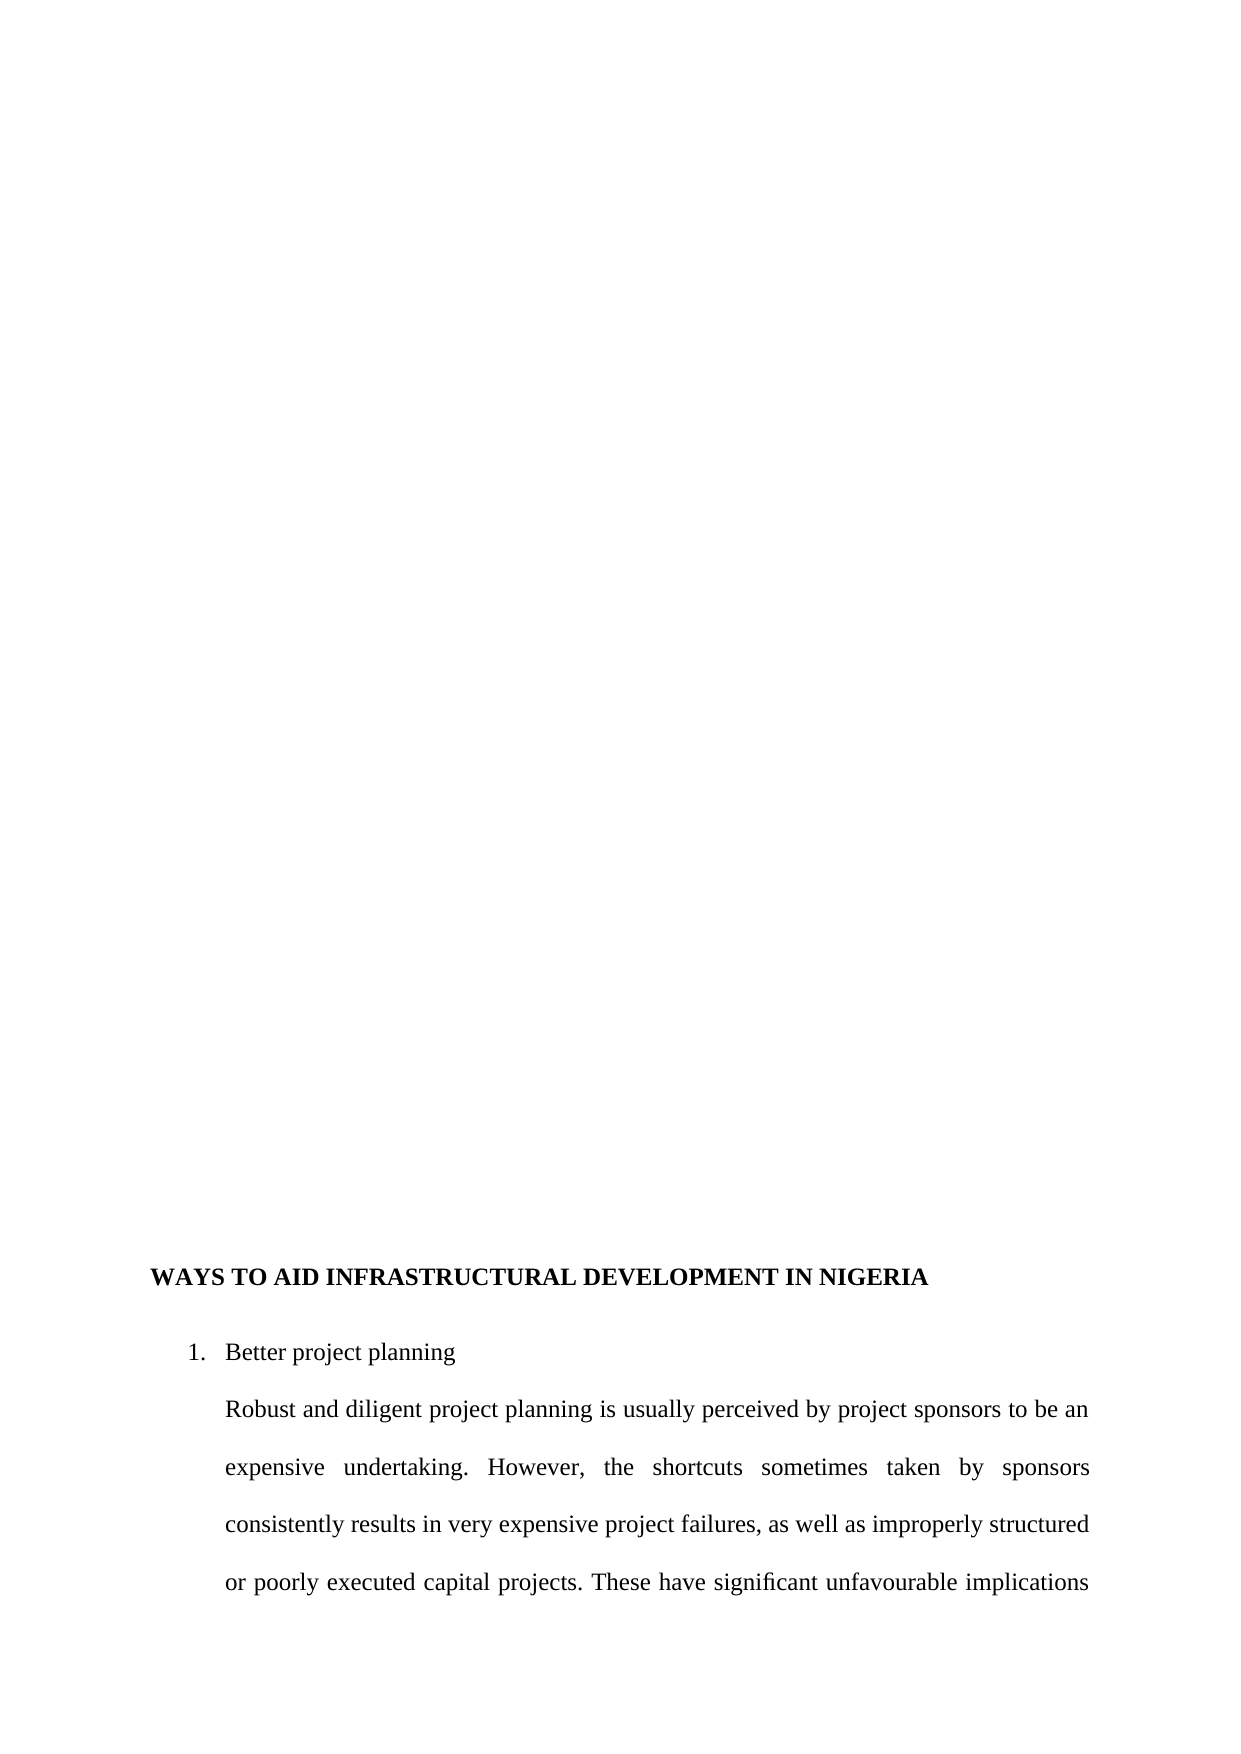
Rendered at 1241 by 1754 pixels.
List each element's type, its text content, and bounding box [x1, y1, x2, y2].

list Better project planning [187, 1337, 1090, 1365]
text WAYS TO AID INFRASTRUCTURAL DEVELOPMENT IN NIGERIA [150, 1262, 1090, 1291]
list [225, 1394, 1090, 1595]
